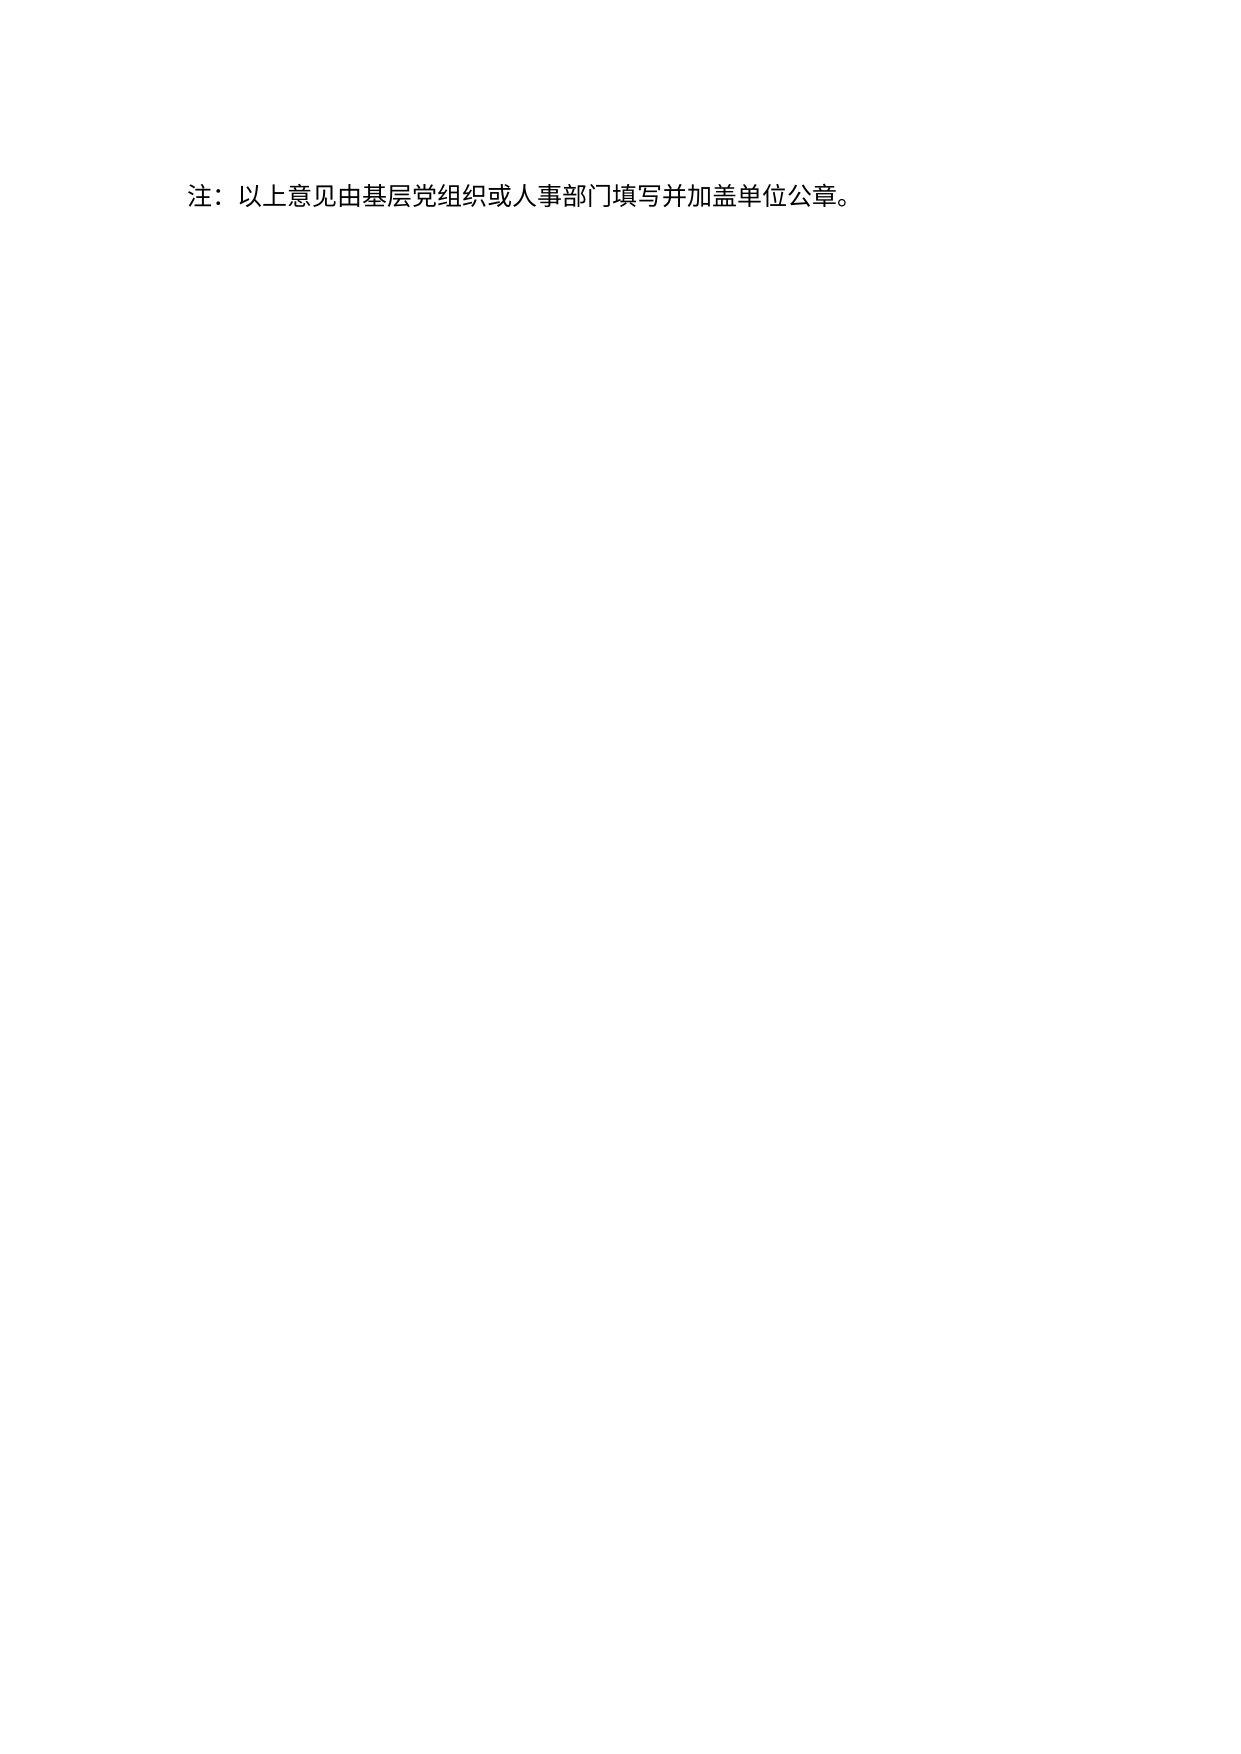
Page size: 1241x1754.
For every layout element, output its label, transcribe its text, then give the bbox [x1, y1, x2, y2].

text 注：以上意见由基层党组织或人事部门填写并加盖单位公章。 [187, 162, 1053, 227]
